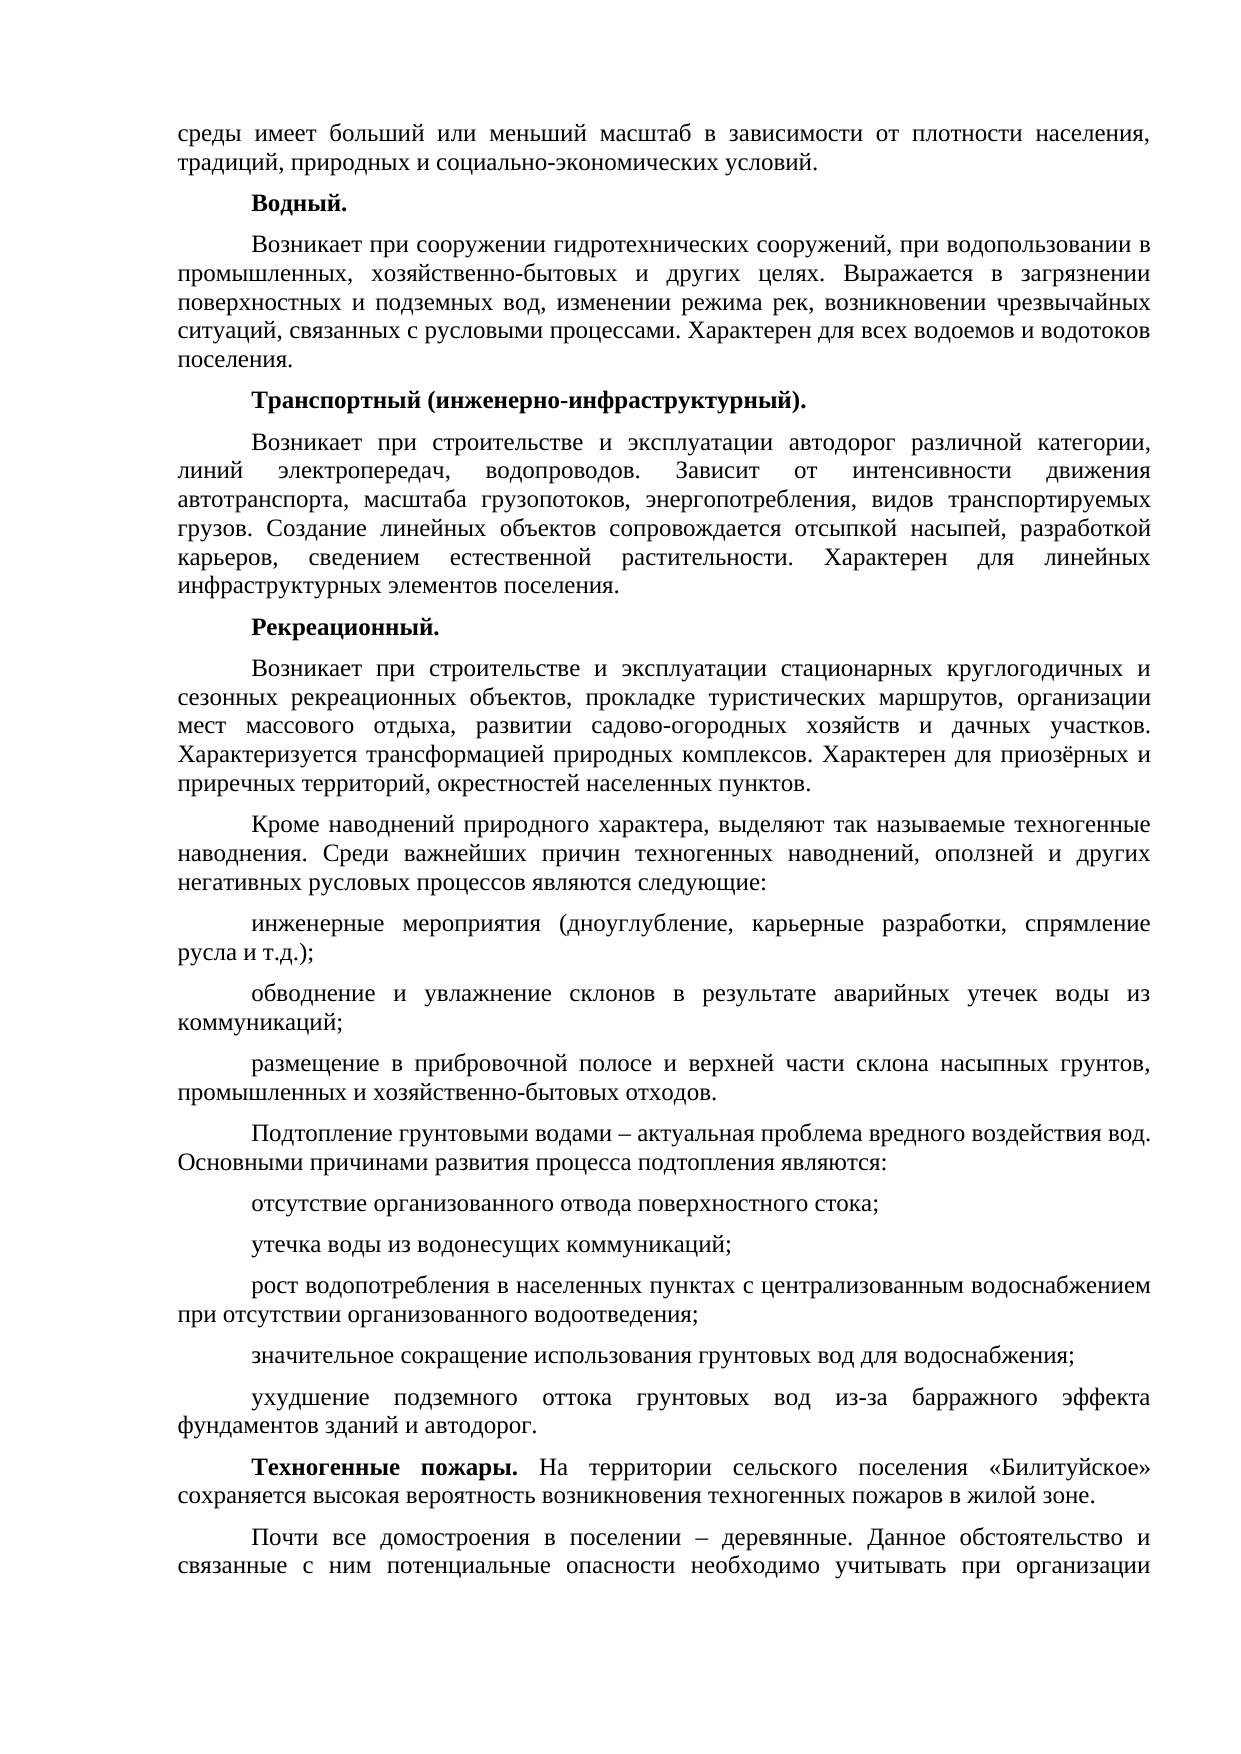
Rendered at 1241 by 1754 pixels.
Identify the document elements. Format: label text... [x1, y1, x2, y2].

text Транспортный (инженерно-инфраструктурный). [177, 386, 1152, 414]
text утечка воды из водонесущих коммуникаций; [177, 1229, 1152, 1258]
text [177, 1522, 1152, 1579]
text ухудшение подземного оттока грунтовых вод из-за барражного эффекта фундаментов зданий и автодорог. [177, 1382, 1152, 1439]
text инженерные мероприятия (дноуглубление, карьерные разработки, спрямление русла и т.д.); [177, 908, 1152, 966]
text Возникает при строительстве и эксплуатации стационарных круглогодичных и сезонных рекреационных объектов, прокладке туристических маршрутов, организации мест массового отдыха, развитии садово-огородных хозяйств и дачных участков. Характеризуется трансформацией природных комплексов. Характерен для приозёрных и приречных территорий, окрестностей населенных пунктов. [177, 653, 1152, 797]
text Кроме наводнений природного характера, выделяют так называемые техногенные наводнения. Среди важнейших причин техногенных наводнений, оползней и других негативных русловых процессов являются следующие: [177, 809, 1152, 896]
text Техногенные пожары. На территории сельского поселения «Билитуйское» сохраняется высокая вероятность возникновения техногенных пожаров в жилой зоне. [177, 1452, 1152, 1509]
text значительное сокращение использования грунтовых вод для водоснабжения; [177, 1341, 1152, 1369]
text размещение в прибровочной полосе и верхней части склона насыпных грунтов, промышленных и хозяйственно-бытовых отходов. [177, 1048, 1152, 1106]
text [177, 118, 1152, 176]
text отсутствие организованного отвода поверхностного стока; [177, 1188, 1152, 1217]
text Подтопление грунтовыми водами – актуальная проблема вредного воздействия вод. Основными причинами развития процесса подтопления являются: [177, 1118, 1152, 1176]
text Рекреационный. [177, 612, 1152, 641]
text Возникает при сооружении гидротехнических сооружений, при водопользовании в промышленных, хозяйственно-бытовых и других целях. Выражается в загрязнении поверхностных и подземных вод, изменении режима рек, возникновении чрезвычайных ситуаций, связанных с русловыми процессами. Характерен для всех водоемов и водотоков поселения. [177, 229, 1152, 373]
text рост водопотребления в населенных пунктах с централизованным водоснабжением при отсутствии организованного водоотведения; [177, 1271, 1152, 1328]
text Водный. [177, 188, 1152, 217]
text обводнение и увлажнение склонов в результате аварийных утечек воды из коммуникаций; [177, 978, 1152, 1036]
text Возникает при строительстве и эксплуатации автодорог различной категории, линий электропередач, водопроводов. Зависит от интенсивности движения автотранспорта, масштаба грузопотоков, энергопотребления, видов транспортируемых грузов. Создание линейных объектов сопровождается отсыпкой насыпей, разработкой карьеров, сведением естественной растительности. Характерен для линейных инфраструктурных элементов поселения. [177, 427, 1152, 599]
